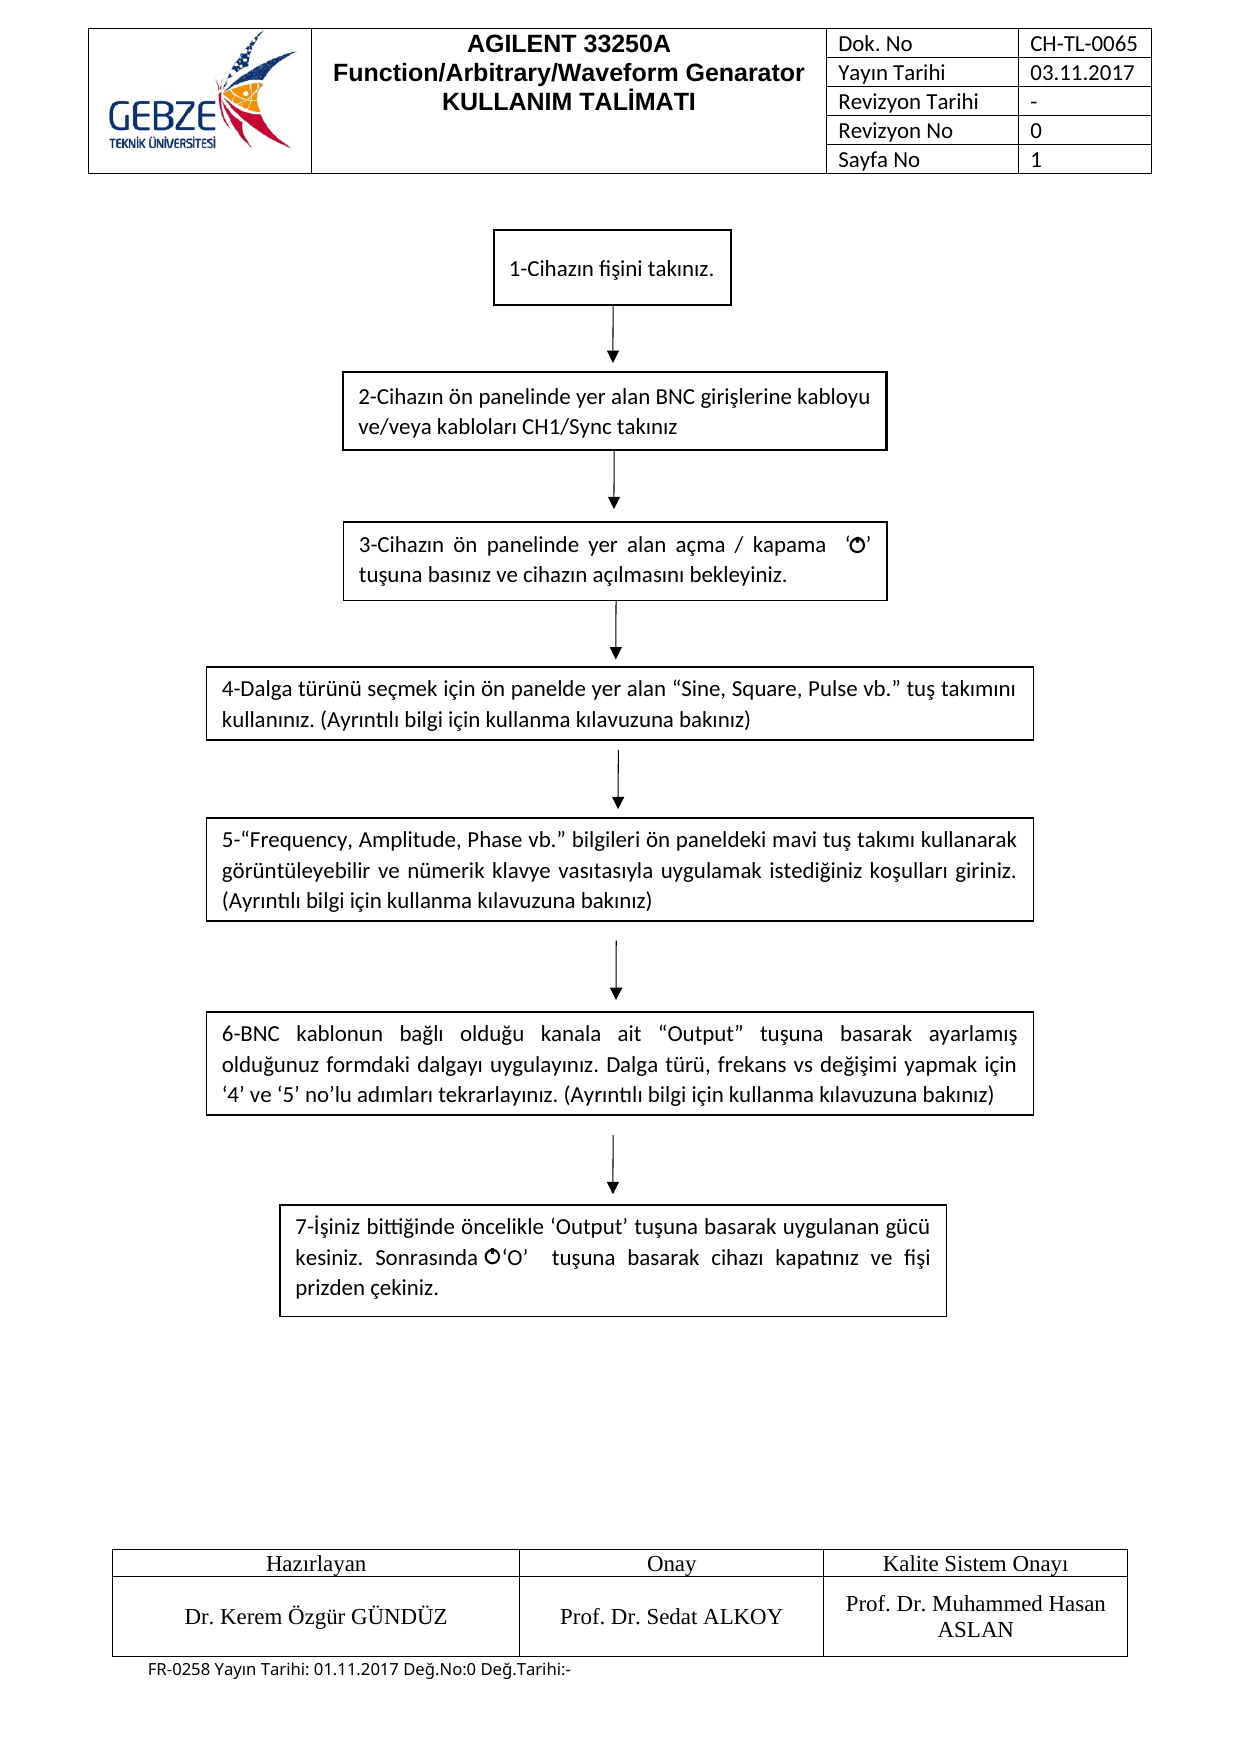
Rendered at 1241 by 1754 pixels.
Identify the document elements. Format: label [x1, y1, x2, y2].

picture [99, 29, 298, 158]
